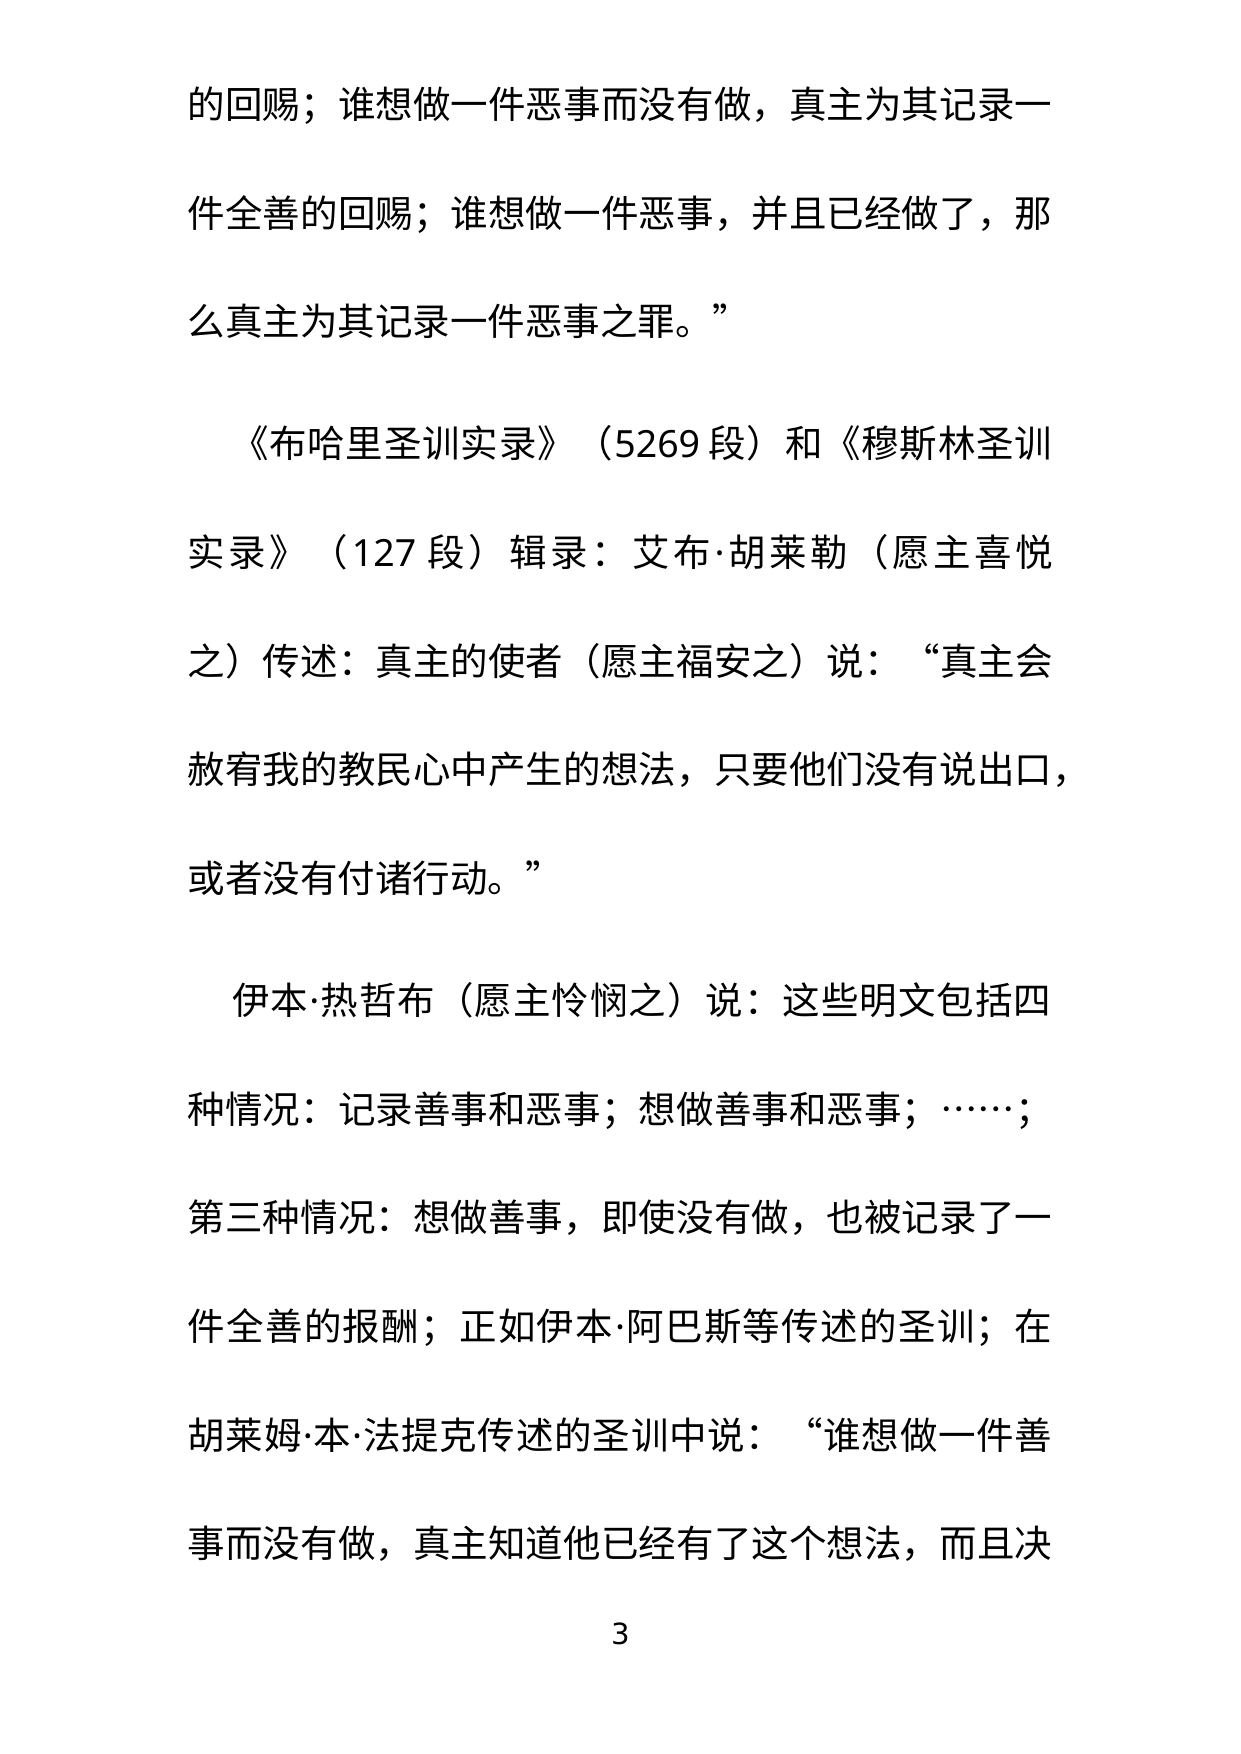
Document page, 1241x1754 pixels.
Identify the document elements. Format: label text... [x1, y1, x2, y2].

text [187, 971, 1053, 1568]
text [187, 75, 1053, 346]
text 《布哈里圣训实录》（5269段）和《穆斯林圣训实录》（127段）辑录：艾布·胡莱勒（愿主喜悦之）传述：真主的使者（愿主福安之）说：“真主会赦宥我的教民心中产生的想法，只要他们没有说出口，或者没有付诸行动。” [187, 414, 1053, 903]
